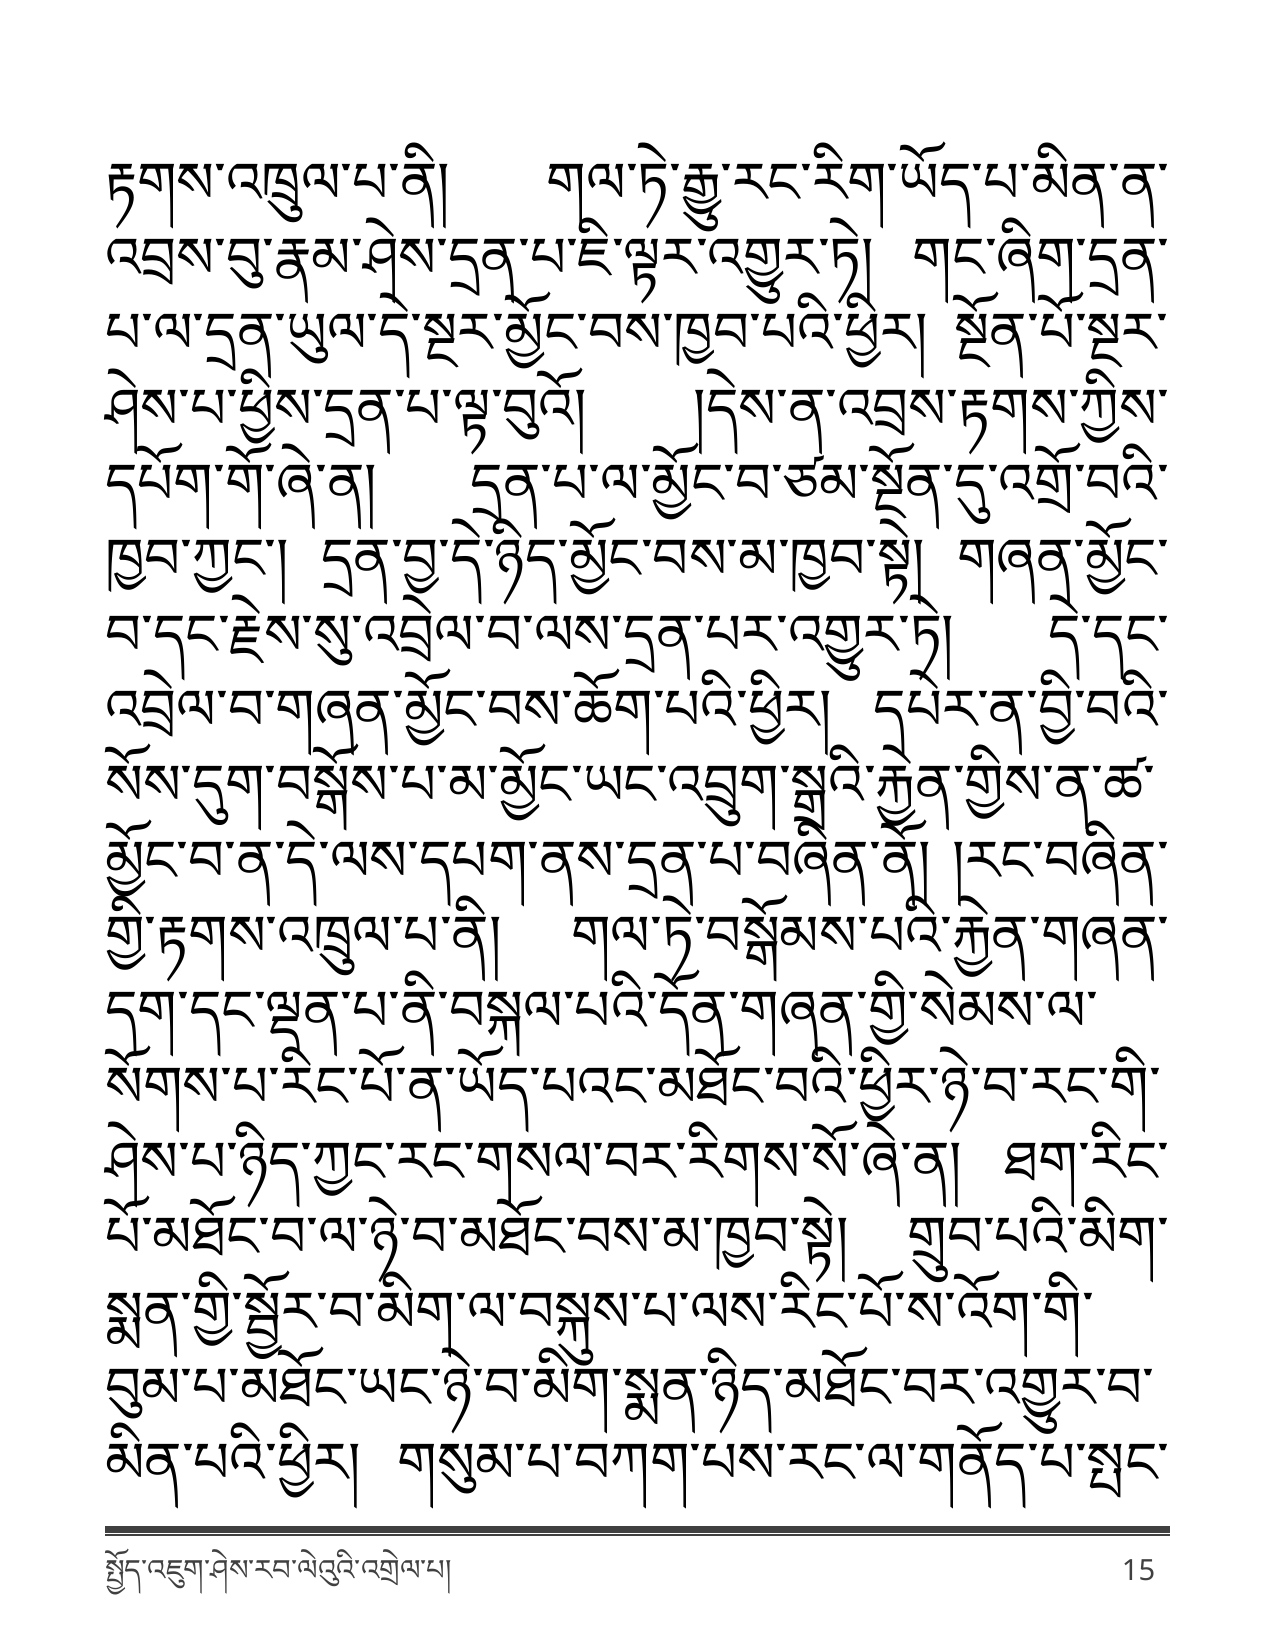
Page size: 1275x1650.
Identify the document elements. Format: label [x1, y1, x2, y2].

text [105, 150, 1170, 1496]
